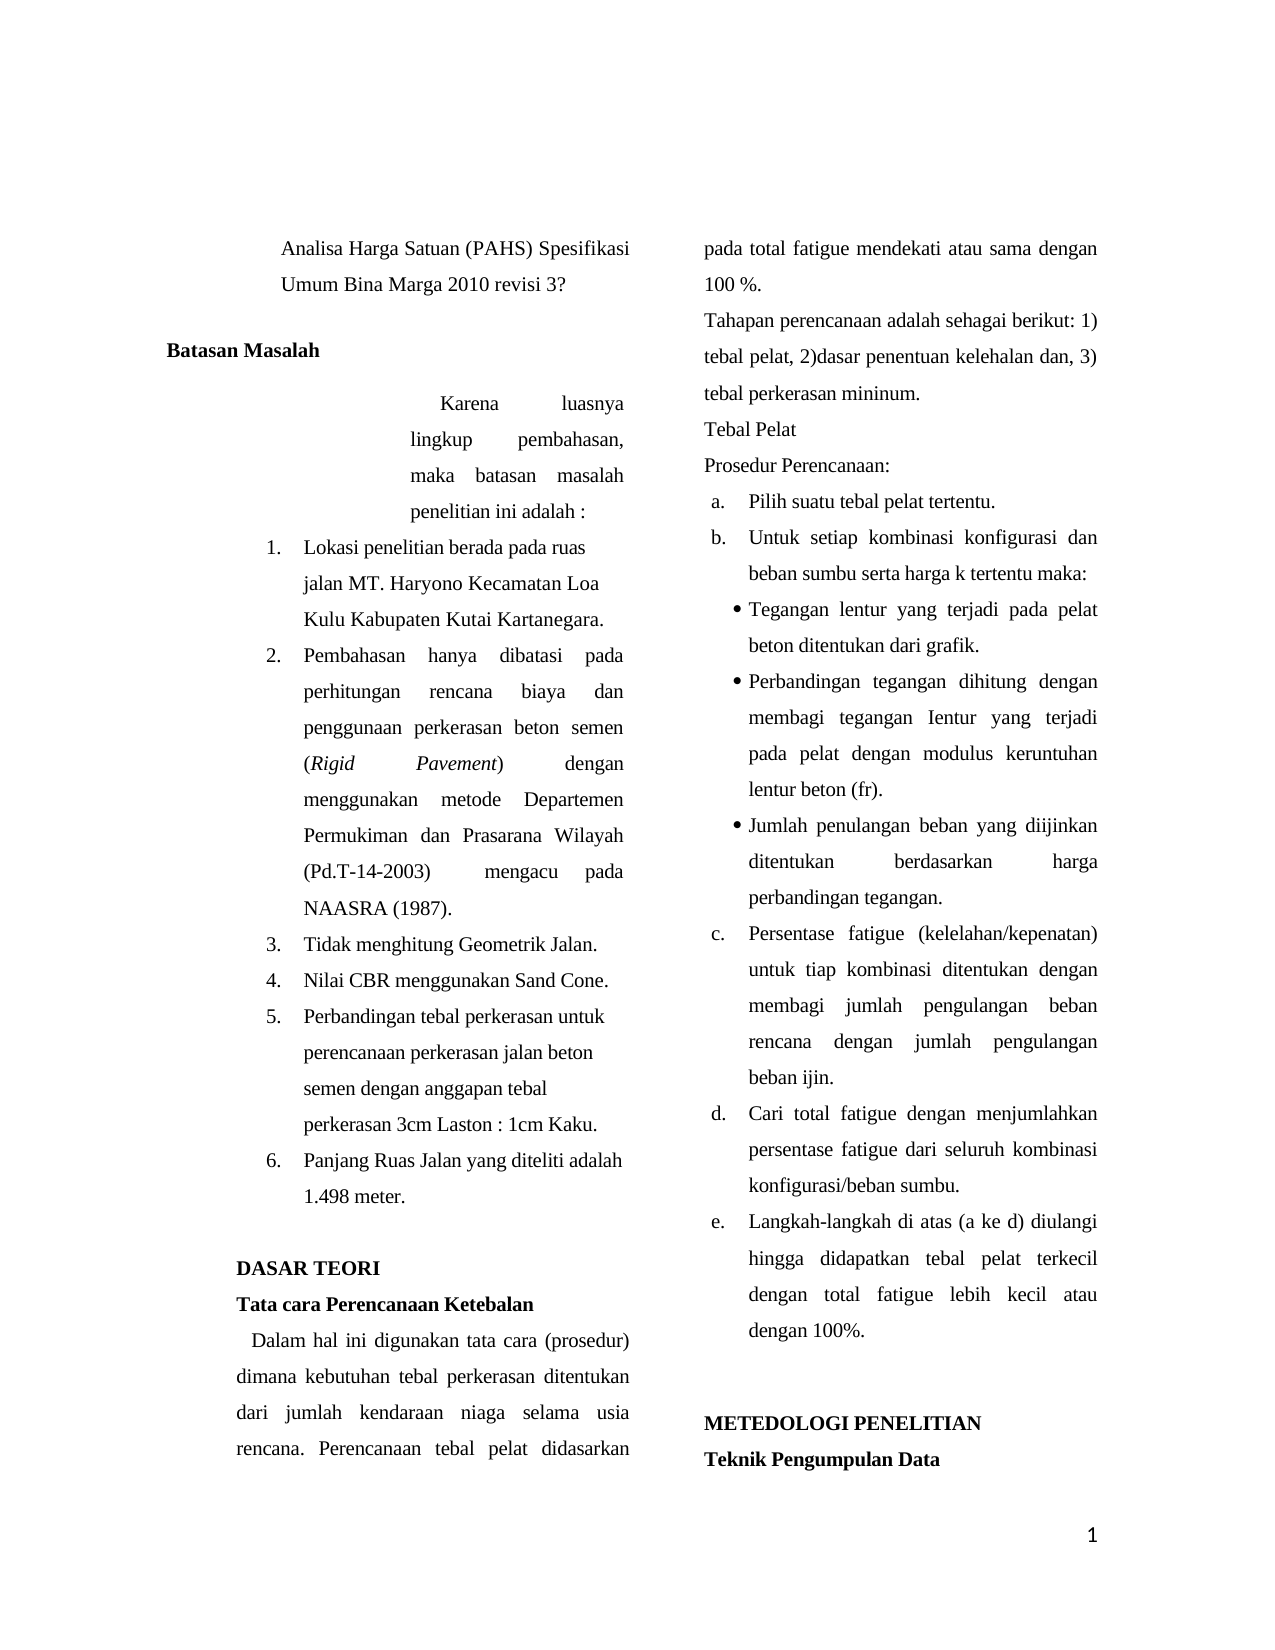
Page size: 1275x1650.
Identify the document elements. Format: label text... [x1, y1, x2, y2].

list Langkah-langkah di atas (a ke d) diulangi hingga didapatkan tebal pelat terkecil dengan total fatigue lebih kecil atau dengan 100%. [711, 1209, 1098, 1342]
list Dalam hal ini digunakan tata cara (prosedur) dimana kebutuhan tebal perkerasan ditentukan dari jumlah kendaraan niaga selama usia rencana. Perencanaan tebal pelat didasarkan pada total fatigue mendekati atau sama dengan 100 %. [236, 1328, 630, 1460]
list Dalam hal ini digunakan tata cara (prosedur) dimana kebutuhan tebal perkerasan ditentukan dari jumlah kendaraan niaga selama usia rencana. Perencanaan tebal pelat didasarkan pada total fatigue mendekati atau sama dengan 100 %. [704, 236, 1098, 296]
list Pilih suatu tebal pelat tertentu. [711, 488, 1098, 513]
list Untuk setiap kombinasi konfigurasi dan beban sumbu serta harga k tertentu maka: [711, 524, 1098, 585]
list Prosedur Perencanaan: [704, 452, 1098, 477]
list Tidak menghitung Geometrik Jalan. [266, 932, 624, 956]
text Tata cara Perencanaan Ketebalan [236, 1292, 630, 1316]
text METEDOLOGI PENELITIAN [704, 1410, 1098, 1434]
list Pembahasan hanya dibatasi pada perhitungan rencana biaya dan penggunaan perkerasan beton semen (Rigid Pavement) dengan menggunakan metode Departemen Permukiman dan Prasarana Wilayah (Pd.T-14-2003) mengacu pada NAASRA (1987). [266, 643, 624, 919]
list Lokasi penelitian berada pada ruas jalan MT. Haryono Kecamatan Loa Kulu Kabupaten Kutai Kartanegara. [266, 535, 624, 631]
list Perbandingan tebal perkerasan untuk perencanaan perkerasan jalan beton semen dengan anggapan tebal perkerasan 3cm Laston : 1cm Kaku. [266, 1004, 624, 1136]
text Karena luasnya lingkup pembahasan, maka batasan masalah penelitian ini adalah : [410, 391, 624, 523]
text Teknik Pengumpulan Data [704, 1446, 1098, 1471]
list Cari total fatigue dengan menjumlahkan persentase fatigue dari seluruh kombinasi konfigurasi/beban sumbu. [711, 1101, 1098, 1197]
list Persentase fatigue (kelelahan/kepenatan) untuk tiap kombinasi ditentukan dengan membagi jumlah pengulangan beban rencana dengan jumlah pengulangan beban ijin. [711, 921, 1098, 1089]
list Perbandingan tegangan dihitung dengan membagi tegangan Ientur yang terjadi pada pelat dengan modulus keruntuhan lentur beton (fr). [733, 669, 1098, 801]
subtitle DASAR TEORI [236, 1256, 630, 1280]
list Jumlah penulangan beban yang diijinkan ditentukan berdasarkan harga perbandingan tegangan. [733, 813, 1098, 909]
list Tegangan lentur yang terjadi pada pelat beton ditentukan dari grafik. [733, 597, 1098, 657]
list Panjang Ruas Jalan yang diteliti adalah 1.498 meter. [266, 1148, 624, 1208]
list Batasan Masalah [161, 338, 630, 362]
list Nilai CBR menggunakan Sand Cone. [266, 968, 624, 992]
list Tahapan perencanaan adalah sehagai berikut: 1) tebal pelat, 2)dasar penentuan kelehalan dan, 3) tebal perkerasan mininum. [704, 308, 1098, 404]
list Tebal Pelat [704, 416, 1098, 441]
